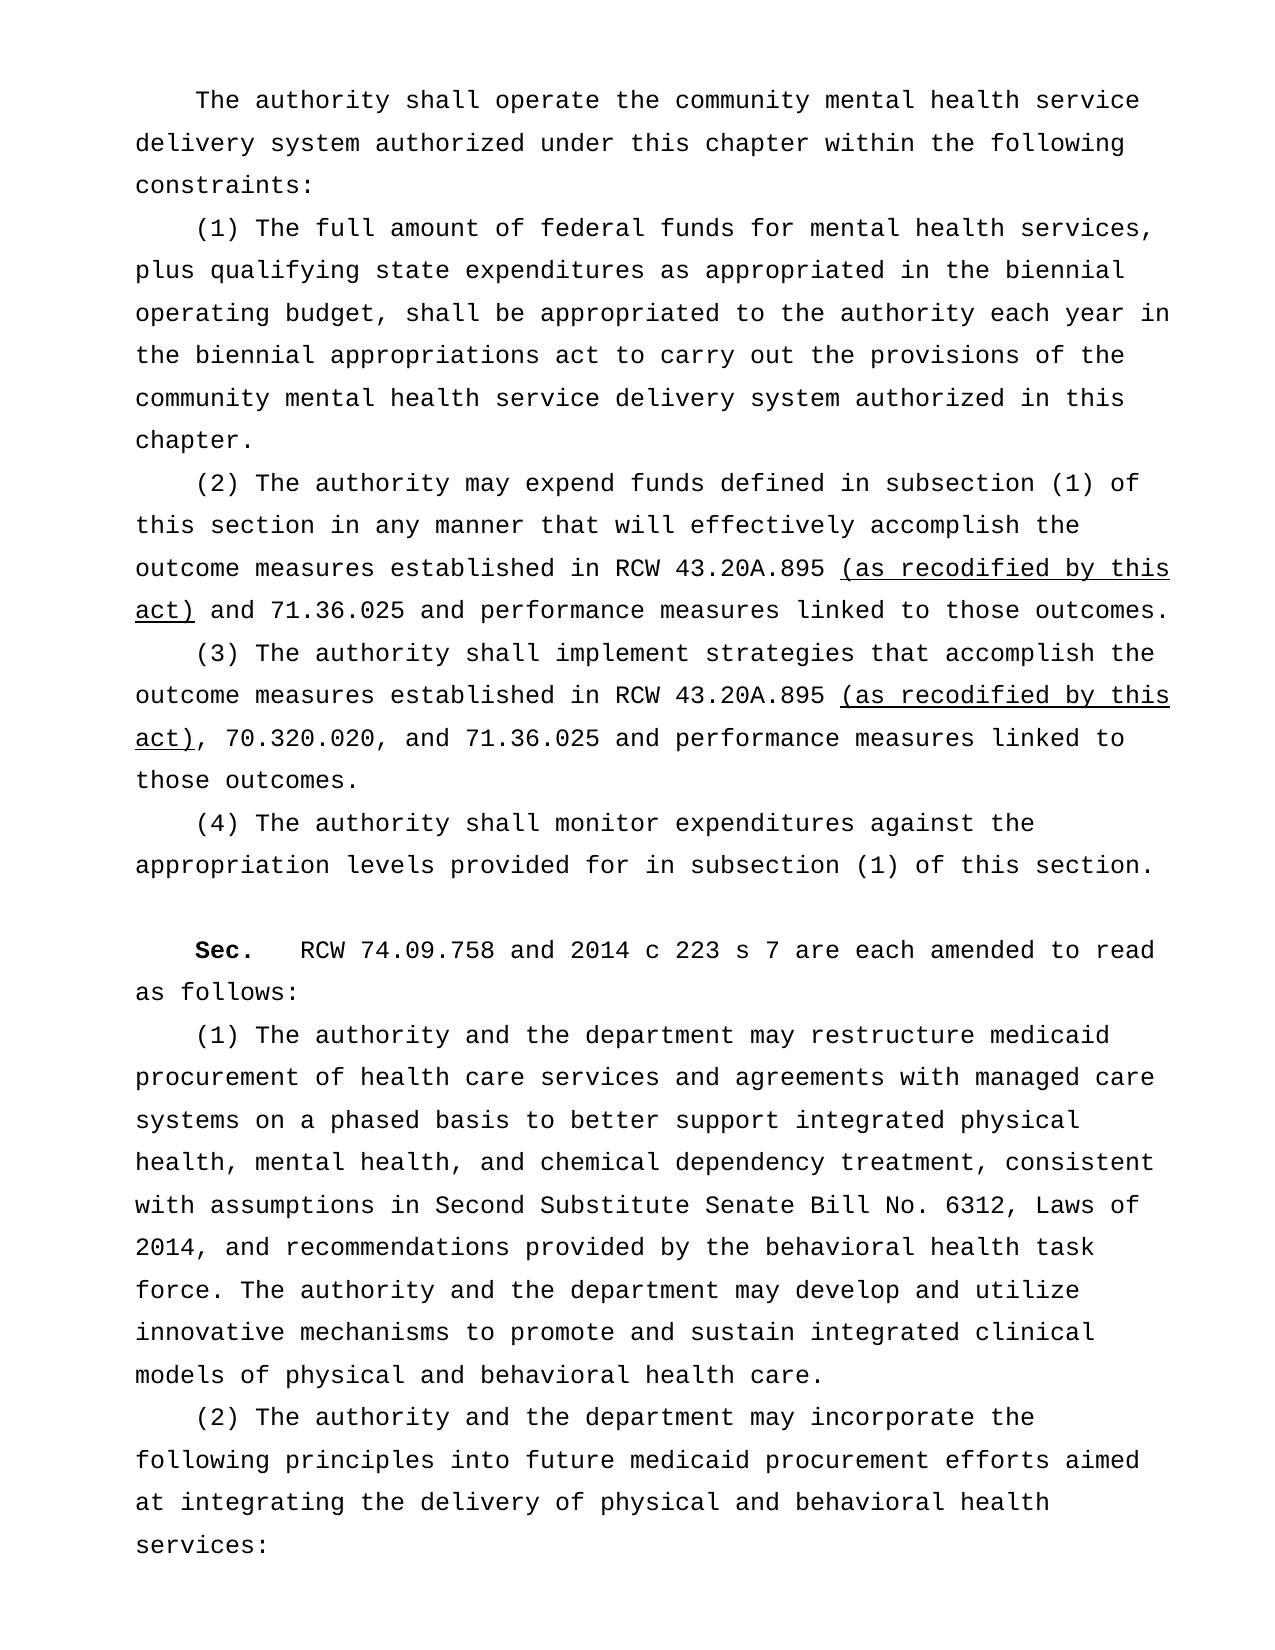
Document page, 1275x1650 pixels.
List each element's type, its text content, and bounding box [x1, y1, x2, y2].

text (2) The authority may expend funds defined in subsection (1) of this section in any manner that will effectively accomplish the outcome measures established in RCW 43.20A.895 (as recodified by this act) and 71.36.025 and performance measures linked to those outcomes. [135, 457, 1170, 627]
text (1) The full amount of federal funds for mental health services, plus qualifying state expenditures as appropriated in the biennial operating budget, shall be appropriated to the authority each year in the biennial appropriations act to carry out the provisions of the community mental health service delivery system authorized in this chapter. [135, 202, 1170, 457]
text (4) The authority shall monitor expenditures against the appropriation levels provided for in subsection (1) of this section. [135, 797, 1170, 882]
text (1) The authority and the department may restructure medicaid procurement of health care services and agreements with managed care systems on a phased basis to better support integrated physical health, mental health, and chemical dependency treatment, consistent with assumptions in Second Substitute Senate Bill No. 6312, Laws of 2014, and recommendations provided by the behavioral health task force. The authority and the department may develop and utilize innovative mechanisms to promote and sustain integrated clinical models of physical and behavioral health care. [135, 1009, 1170, 1392]
text The authority shall operate the community mental health service delivery system authorized under this chapter within the following constraints: [135, 75, 1170, 202]
text (2) The authority and the department may incorporate the following principles into future medicaid procurement efforts aimed at integrating the delivery of physical and behavioral health services: [135, 1392, 1170, 1562]
text Sec. RCW 74.09.758 and 2014 c 223 s 7 are each amended to read as follows: [135, 924, 1170, 1009]
text (3) The authority shall implement strategies that accomplish the outcome measures established in RCW 43.20A.895 (as recodified by this act), 70.320.020, and 71.36.025 and performance measures linked to those outcomes. [135, 627, 1170, 797]
